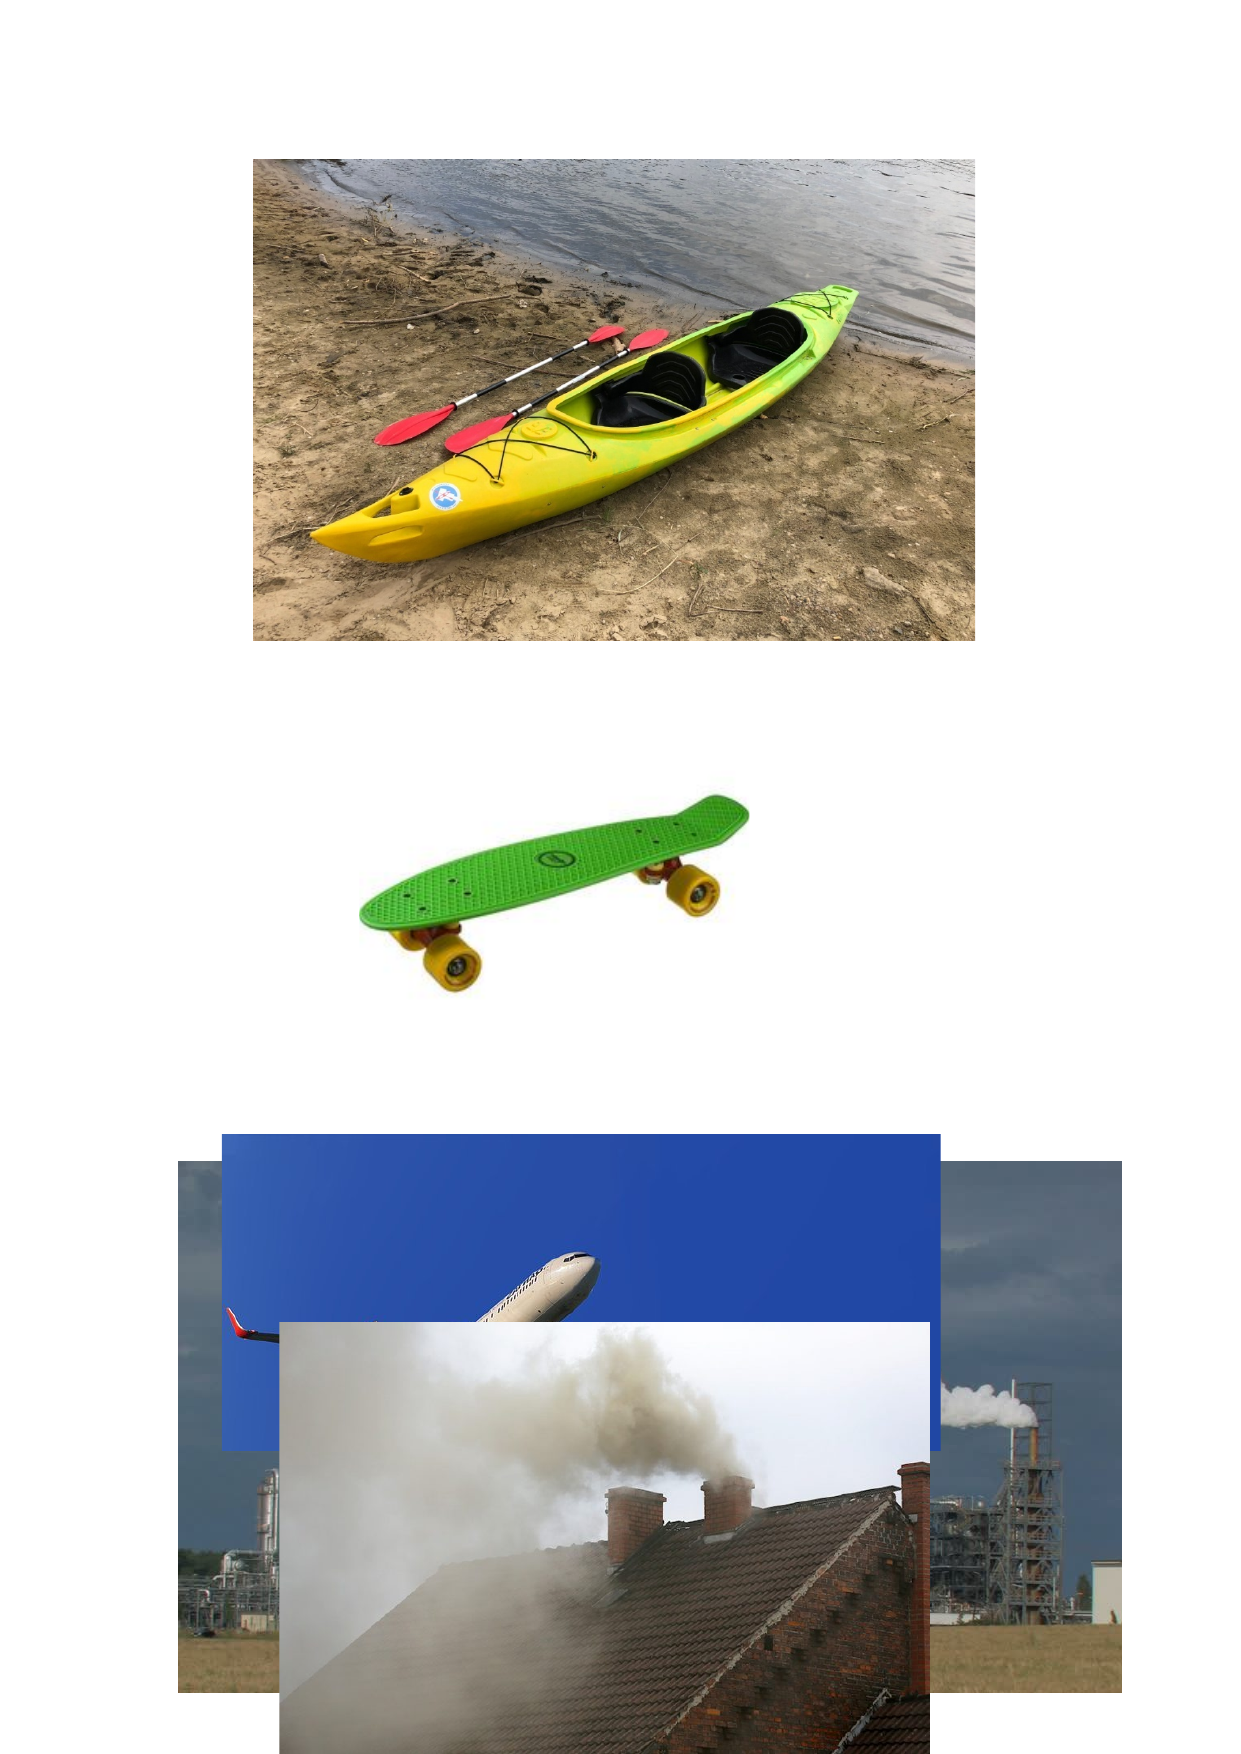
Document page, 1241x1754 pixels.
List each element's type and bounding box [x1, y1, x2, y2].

picture [359, 697, 750, 1089]
picture [178, 1134, 1122, 1754]
picture [253, 159, 976, 641]
